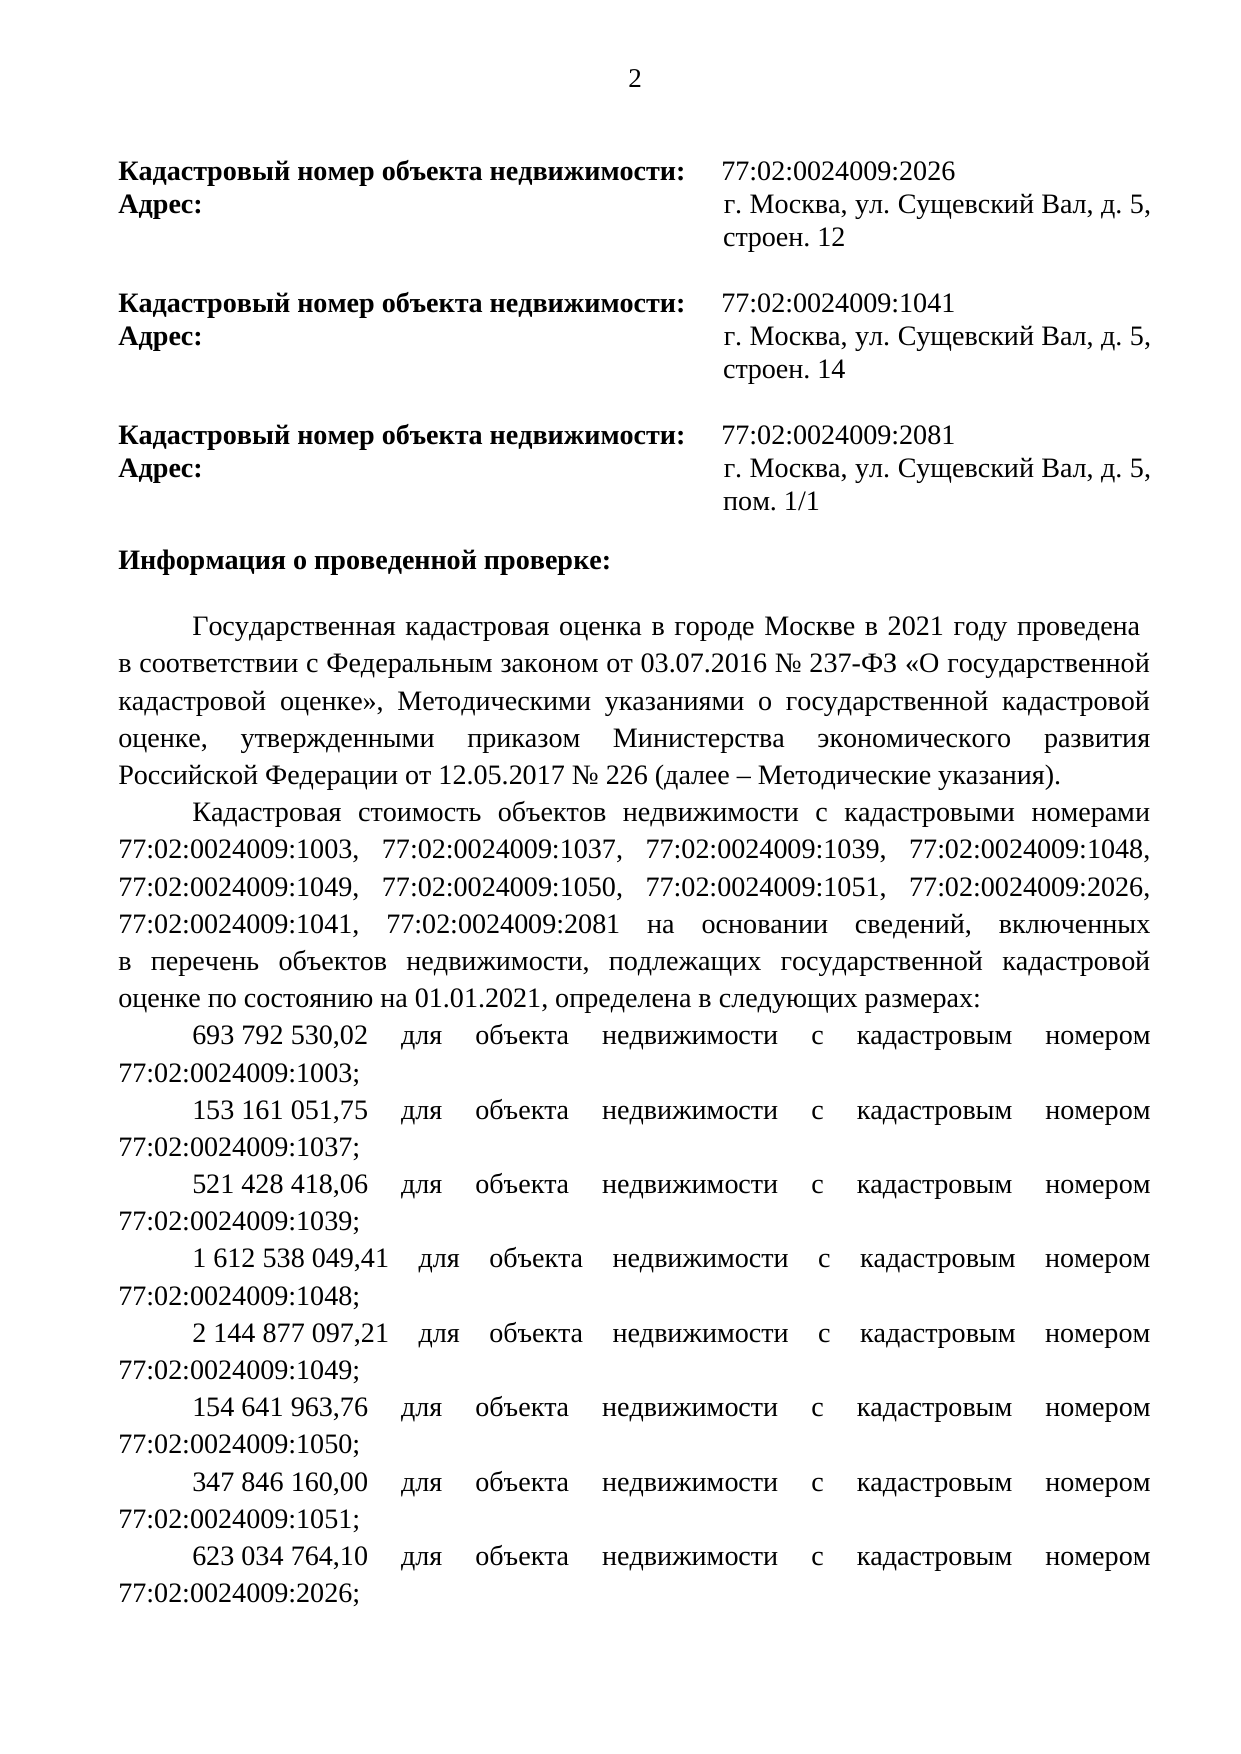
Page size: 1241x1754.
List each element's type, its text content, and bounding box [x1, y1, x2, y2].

text Информация о проведенной проверке: [118, 543, 1152, 575]
text 521 428 418,06 для объекта недвижимости с кадастровым номером 77:02:0024009:1039; [118, 1167, 1152, 1237]
text Адрес: г. Москва, ул. Сущевский Вал, д. 5, строен. 14 [118, 319, 1152, 385]
text Адрес: г. Москва, ул. Сущевский Вал, д. 5, строен. 12 [118, 187, 1152, 253]
text 154 641 963,76 для объекта недвижимости с кадастровым номером 77:02:0024009:1050; [118, 1390, 1152, 1460]
text 153 161 051,75 для объекта недвижимости с кадастровым номером 77:02:0024009:1037; [118, 1093, 1152, 1162]
text Государственная кадастровая оценка в городе Москве в 2021 году проведена в соответствии с Федеральным законом от 03.07.2016 № 237-ФЗ «О государственной кадастровой оценке», Методическими указаниями о государственной кадастровой оценке, утвержденными приказом Министерства экономического развития Российской Федерации от 12.05.2017 № 226 (далее – Методические указания). [118, 609, 1152, 791]
text Кадастровый номер объекта недвижимости: 77:02:0024009:1041 [118, 286, 1152, 318]
text 693 792 530,02 для объекта недвижимости с кадастровым номером 77:02:0024009:1003; [118, 1018, 1152, 1088]
text Кадастровый номер объекта недвижимости: 77:02:0024009:2081 [118, 418, 1152, 450]
text 623 034 764,10 для объекта недвижимости с кадастровым номером 77:02:0024009:2026; [118, 1539, 1152, 1609]
text Кадастровая стоимость объектов недвижимости с кадастровыми номерами 77:02:0024009:1003, 77:02:0024009:1037, 77:02:0024009:1039, 77:02:0024009:1048, 77:02:0024009:1049, 77:02:0024009:1050, 77:02:0024009:1051, 77:02:0024009:2026, 77:02:0024009:1041, 77:02:0024009:2081 на основании сведений, включенных в перечень объектов недвижимости, подлежащих государственной кадастровой оценке по состоянию на 01.01.2021, определена в следующих размерах: [118, 795, 1152, 1014]
text 347 846 160,00 для объекта недвижимости с кадастровым номером 77:02:0024009:1051; [118, 1465, 1152, 1534]
text Адрес: г. Москва, ул. Сущевский Вал, д. 5, пом. 1/1 [118, 451, 1152, 517]
text 1 612 538 049,41 для объекта недвижимости с кадастровым номером 77:02:0024009:1048; [118, 1242, 1152, 1311]
text Кадастровый номер объекта недвижимости: 77:02:0024009:2026 [118, 154, 1152, 186]
text 2 144 877 097,21 для объекта недвижимости с кадастровым номером 77:02:0024009:1049; [118, 1316, 1152, 1386]
